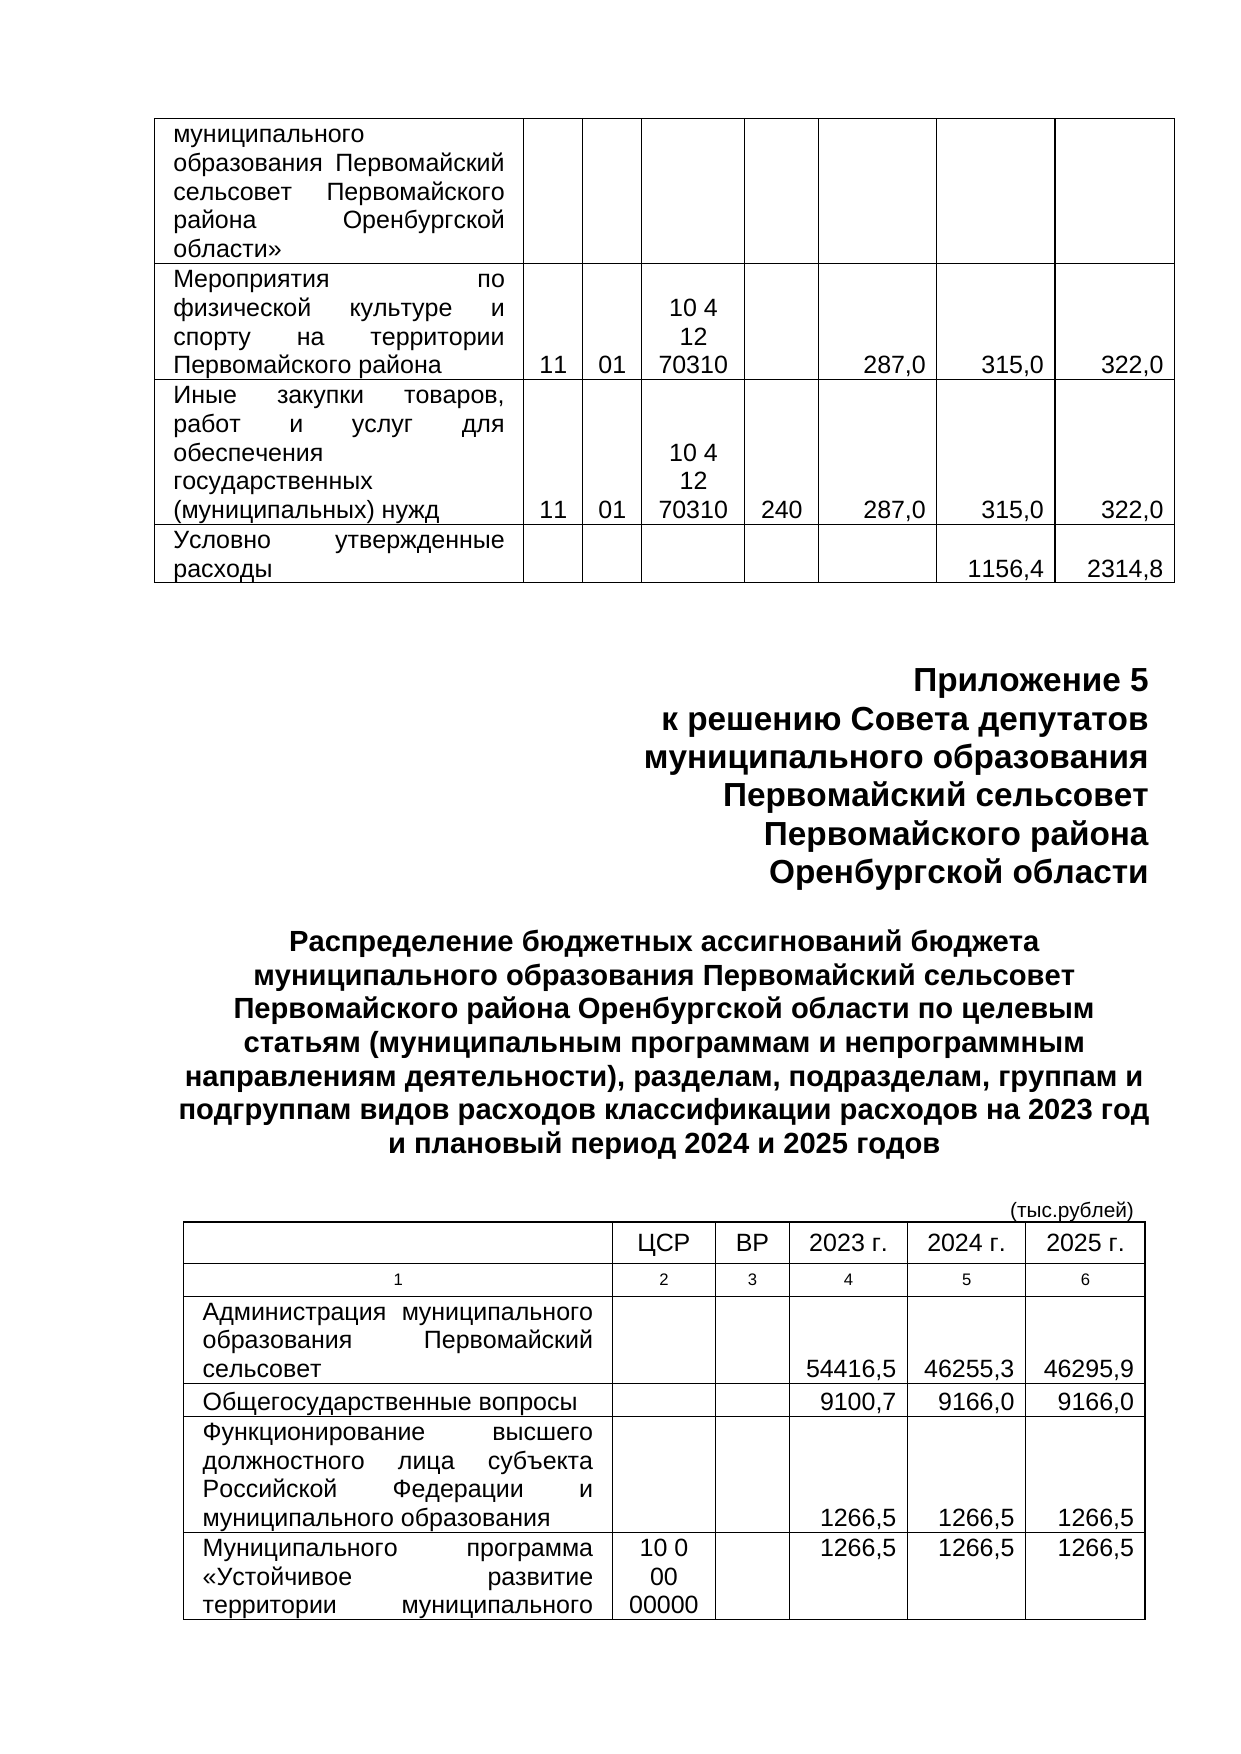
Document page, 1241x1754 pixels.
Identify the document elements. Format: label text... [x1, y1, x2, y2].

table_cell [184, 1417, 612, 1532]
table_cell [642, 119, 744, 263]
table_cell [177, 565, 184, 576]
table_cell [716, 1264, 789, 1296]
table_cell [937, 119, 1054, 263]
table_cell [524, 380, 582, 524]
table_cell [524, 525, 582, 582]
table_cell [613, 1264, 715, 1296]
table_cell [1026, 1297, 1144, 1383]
text к решению Совета депутатов [177, 699, 1148, 737]
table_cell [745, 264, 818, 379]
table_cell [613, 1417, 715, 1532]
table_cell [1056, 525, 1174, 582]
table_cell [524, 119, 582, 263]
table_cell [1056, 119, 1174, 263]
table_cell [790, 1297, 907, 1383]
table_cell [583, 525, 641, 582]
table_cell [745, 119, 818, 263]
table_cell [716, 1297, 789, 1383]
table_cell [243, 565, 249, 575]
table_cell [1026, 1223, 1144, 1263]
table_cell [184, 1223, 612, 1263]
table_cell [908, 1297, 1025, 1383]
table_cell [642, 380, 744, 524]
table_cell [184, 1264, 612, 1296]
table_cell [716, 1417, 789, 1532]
text Оренбургской области [635, 852, 1148, 891]
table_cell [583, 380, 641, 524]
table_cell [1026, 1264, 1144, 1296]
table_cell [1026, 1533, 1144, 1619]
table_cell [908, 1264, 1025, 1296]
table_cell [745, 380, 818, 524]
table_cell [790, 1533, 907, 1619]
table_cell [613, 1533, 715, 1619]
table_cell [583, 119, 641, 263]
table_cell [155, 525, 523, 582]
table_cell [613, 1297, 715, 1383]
text Приложение 5 [635, 660, 1148, 699]
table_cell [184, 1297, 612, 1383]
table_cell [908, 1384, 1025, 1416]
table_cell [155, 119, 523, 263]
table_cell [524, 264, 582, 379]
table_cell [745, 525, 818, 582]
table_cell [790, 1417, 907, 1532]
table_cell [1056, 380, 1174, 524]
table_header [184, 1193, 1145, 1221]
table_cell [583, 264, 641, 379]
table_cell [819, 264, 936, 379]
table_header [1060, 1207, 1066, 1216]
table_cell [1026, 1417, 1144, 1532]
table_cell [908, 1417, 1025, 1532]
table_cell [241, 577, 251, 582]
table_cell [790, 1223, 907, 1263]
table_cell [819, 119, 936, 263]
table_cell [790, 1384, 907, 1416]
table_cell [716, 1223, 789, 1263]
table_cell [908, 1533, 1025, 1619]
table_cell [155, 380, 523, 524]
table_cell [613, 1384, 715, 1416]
text муниципального образования [177, 737, 1148, 776]
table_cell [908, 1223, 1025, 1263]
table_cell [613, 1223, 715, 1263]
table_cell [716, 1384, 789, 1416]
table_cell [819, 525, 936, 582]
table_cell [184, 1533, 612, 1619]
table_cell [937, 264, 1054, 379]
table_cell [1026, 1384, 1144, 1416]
text Первомайский сельсовет [635, 776, 1148, 814]
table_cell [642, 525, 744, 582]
text Распределение бюджетных ассигнований бюджета муниципального образования Первомайский сельсовет Первомайского района Оренбургской области по целевым статьям (муниципальным программам и непрограммным направлениям деятельности), разделам, подразделам, группам и подгруппам видов расходов классификации расходов на 2023 год и плановый период 2024 и 2025 годов [177, 924, 1152, 1159]
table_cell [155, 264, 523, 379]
text Первомайского района [635, 814, 1148, 852]
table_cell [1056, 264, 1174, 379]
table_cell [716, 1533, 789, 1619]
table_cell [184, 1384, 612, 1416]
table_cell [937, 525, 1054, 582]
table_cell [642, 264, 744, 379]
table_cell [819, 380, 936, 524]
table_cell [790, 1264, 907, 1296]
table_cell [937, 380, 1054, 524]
